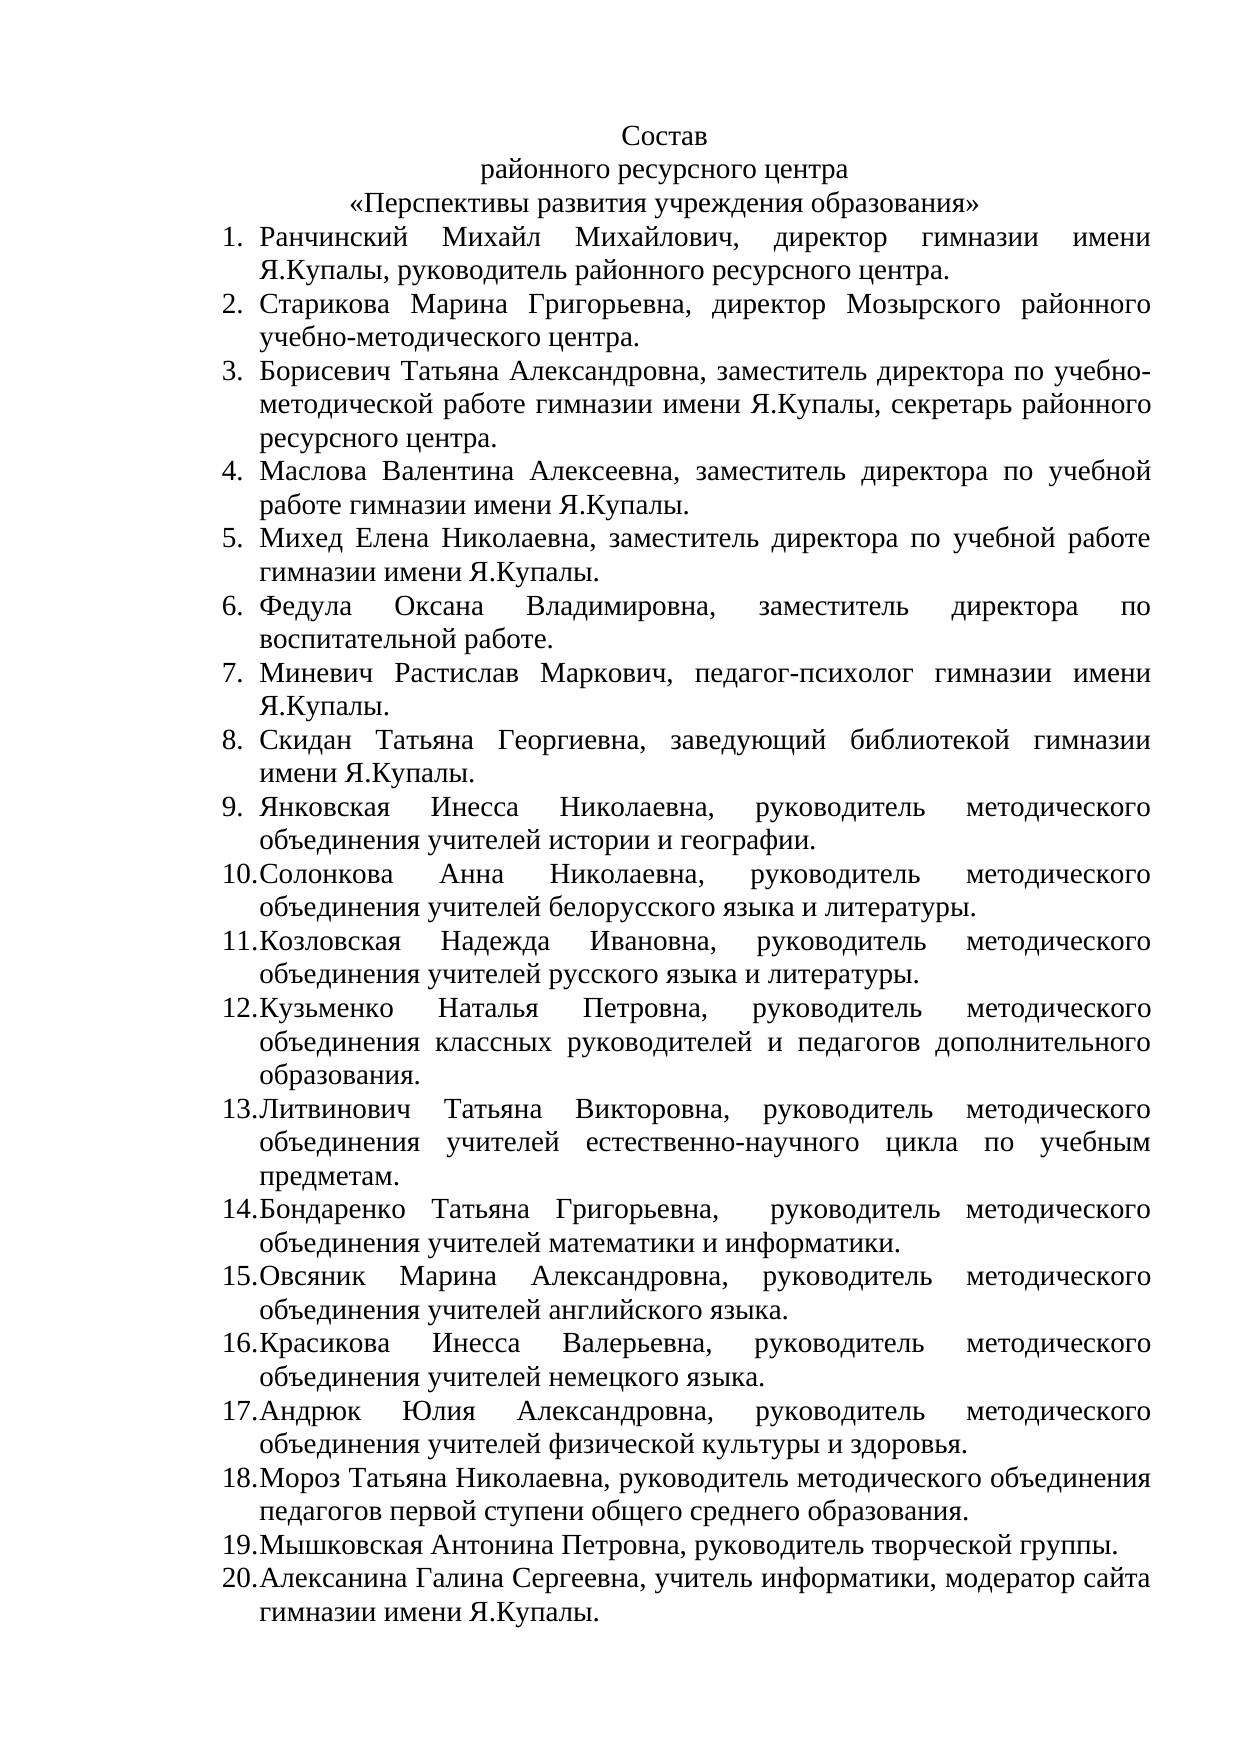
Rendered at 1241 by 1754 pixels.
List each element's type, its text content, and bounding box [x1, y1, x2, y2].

list Бондаренко Татьяна Григорьевна, руководитель методического объединения учителей математики и информатики. [222, 1191, 1152, 1258]
list Кузьменко Наталья Петровна, руководитель методического объединения классных руководителей и педагогов дополнительного образования. [222, 990, 1152, 1091]
list Мышковская Антонина Петровна, руководитель творческой группы. [222, 1527, 1152, 1560]
list Литвинович Татьяна Викторовна, руководитель методического объединения учителей естественно-научного цикла по учебным предметам. [222, 1091, 1152, 1191]
list Старикова Марина Григорьевна, директор Мозырского районного учебно-методического центра. [222, 286, 1152, 353]
list Миневич Растислав Маркович, педагог-психолог гимназии имени Я.Купалы. [222, 655, 1152, 722]
list Маслова Валентина Алексеевна, заместитель директора по учебной работе гимназии имени Я.Купалы. [222, 453, 1152, 521]
text Состав [177, 118, 1152, 152]
list Михед Елена Николаевна, заместитель директора по учебной работе гимназии имени Я.Купалы. [222, 521, 1152, 588]
list Красикова Инесса Валерьевна, руководитель методического объединения учителей немецкого языка. [222, 1326, 1152, 1393]
list Козловская Надежда Ивановна, руководитель методического объединения учителей русского языка и литературы. [222, 923, 1152, 990]
list Мороз Татьяна Николаевна, руководитель методического объединения педагогов первой ступени общего среднего образования. [222, 1460, 1152, 1527]
list Скидан Татьяна Георгиевна, заведующий библиотекой гимназии имени Я.Купалы. [222, 722, 1152, 789]
list Борисевич Татьяна Александровна, заместитель директора по учебно-методической работе гимназии имени Я.Купалы, секретарь районного ресурсного центра. [222, 353, 1152, 453]
list Андрюк Юлия Александровна, руководитель методического объединения учителей физической культуры и здоровья. [222, 1393, 1152, 1460]
text районного ресурсного центра [177, 152, 1152, 185]
list Федула Оксана Владимировна, заместитель директора по воспитательной работе. [222, 588, 1152, 655]
list Овсяник Марина Александровна, руководитель методического объединения учителей английского языка. [222, 1258, 1152, 1326]
list Солонкова Анна Николаевна, руководитель методического объединения учителей белорусского языка и литературы. [222, 856, 1152, 923]
list Янковская Инесса Николаевна, руководитель методического объединения учителей истории и географии. [222, 789, 1152, 856]
list Алексанина Галина Сергеевна, учитель информатики, модератор сайта гимназии имени Я.Купалы. [222, 1560, 1152, 1627]
list Ранчинский Михайл Михайлович, директор гимназии имени Я.Купалы, руководитель районного ресурсного центра. [222, 219, 1152, 286]
text «Перспективы развития учреждения образования» [177, 185, 1152, 219]
